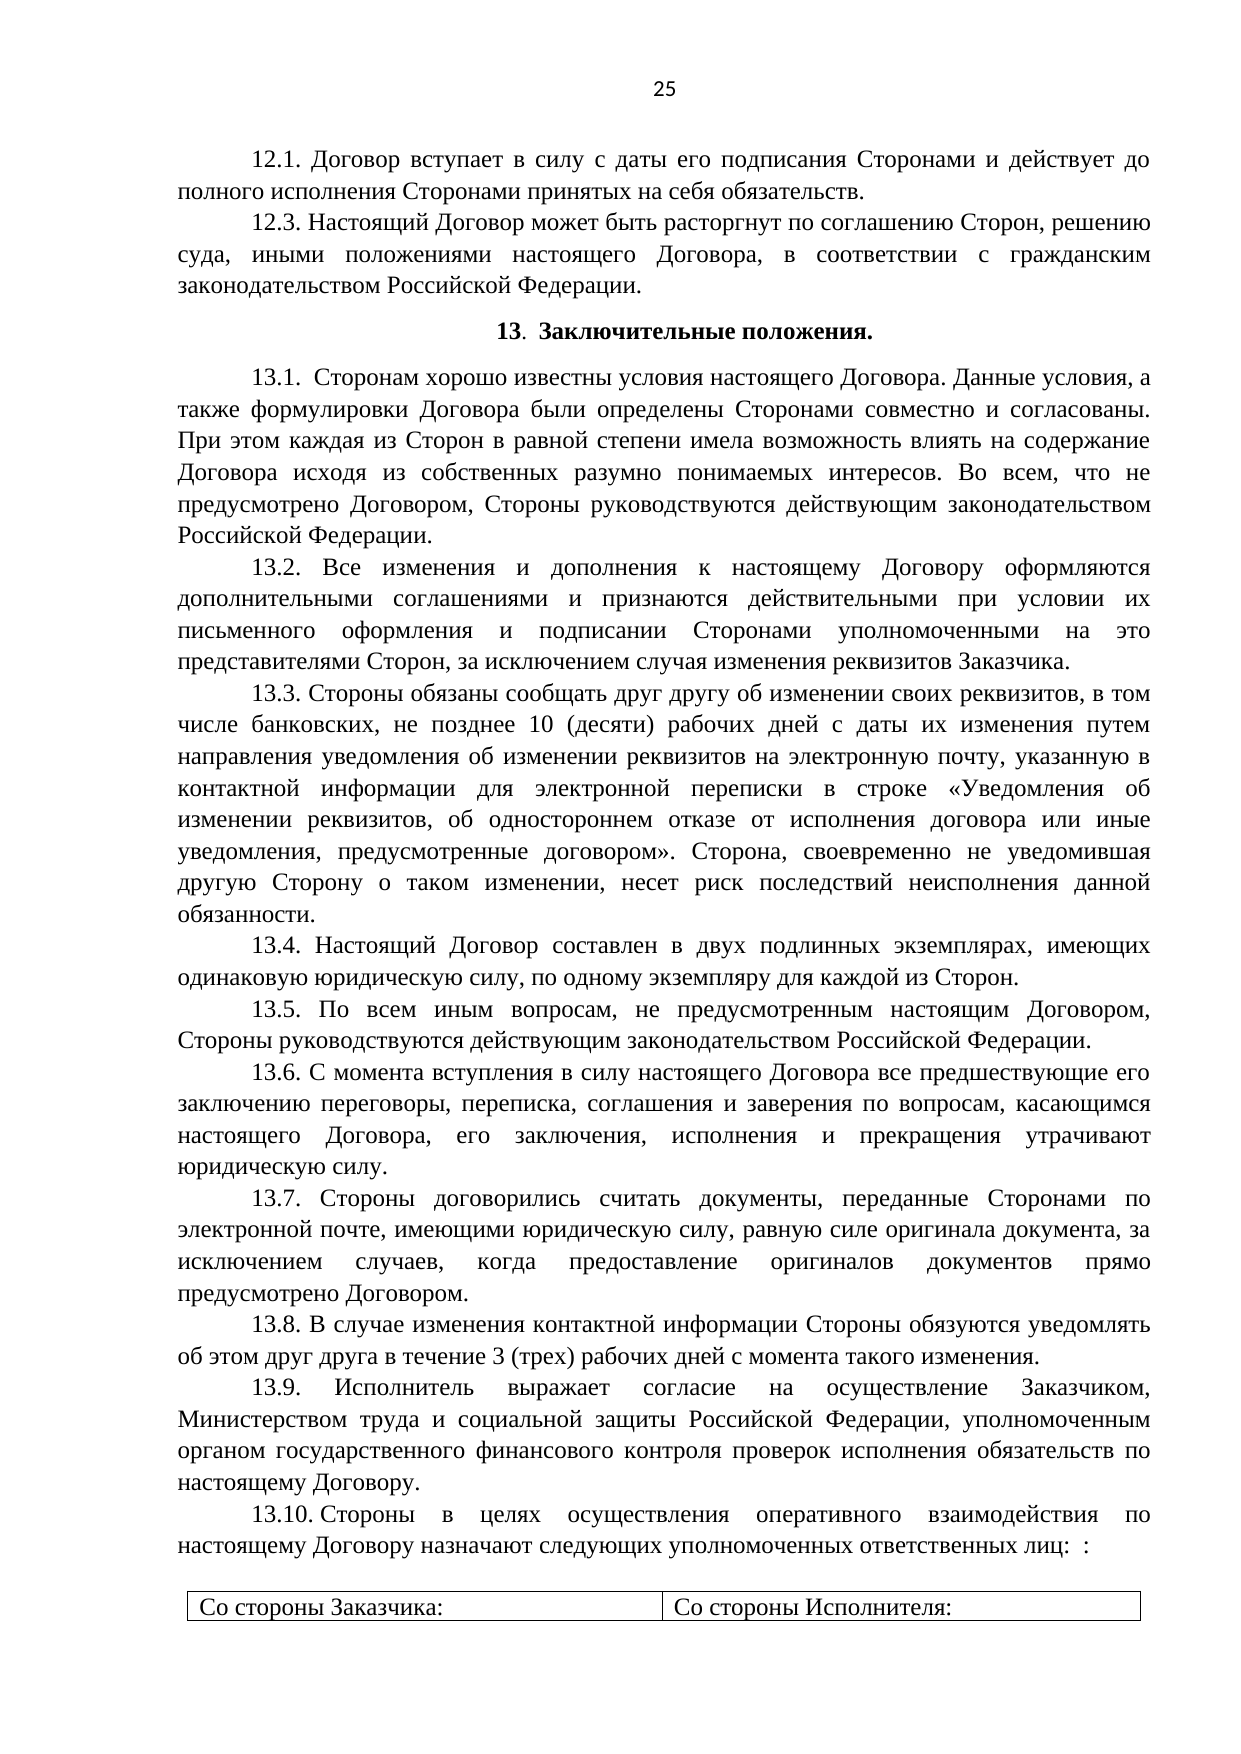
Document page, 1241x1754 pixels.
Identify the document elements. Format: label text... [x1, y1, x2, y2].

text 13.4. Настоящий Договор составлен в двух подлинных экземплярах, имеющих одинаковую юридическую силу, по одному экземпляру для каждой из Сторон. [177, 931, 1152, 991]
text 13.2. Все изменения и дополнения к настоящему Договору оформляются дополнительными соглашениями и признаются действительными при условии их письменного оформления и подписании Сторонами уполномоченными на это представителями Сторон, за исключением случая изменения реквизитов Заказчика. [177, 552, 1152, 675]
text 13.7. Стороны договорились считать документы, переданные Сторонами по электронной почте, имеющими юридическую силу, равную силе оригинала документа, за исключением случаев, когда предоставление оригиналов документов прямо предусмотрено Договором. [177, 1183, 1152, 1306]
text 12.3. Настоящий Договор может быть расторгнут по соглашению Сторон, решению суда, иными положениями настоящего Договора, в соответствии с гражданским законодательством Российской Федерации. [177, 207, 1152, 299]
text 13.5. По всем иным вопросам, не предусмотренным настоящим Договором, Стороны руководствуются действующим законодательством Российской Федерации. [177, 994, 1152, 1054]
text 13.6. С момента вступления в силу настоящего Договора все предшествующие его заключению переговоры, переписка, соглашения и заверения по вопросам, касающимся настоящего Договора, его заключения, исполнения и прекращения утрачивают юридическую силу. [177, 1057, 1152, 1180]
text 13.8. В случае изменения контактной информации Стороны обязуются уведомлять об этом друг друга в течение 3 (трех) рабочих дней с момента такого изменения. [177, 1309, 1152, 1369]
text 13.9. Исполнитель выражает согласие на осуществление Заказчиком, Министерством труда и социальной защиты Российской Федерации, уполномоченным органом государственного финансового контроля проверок исполнения обязательств по настоящему Договору. [177, 1372, 1152, 1496]
table_header Со стороны Исполнителя: [663, 1592, 1140, 1620]
text 13.1. Сторонам хорошо известны условия настоящего Договора. Данные условия, а также формулировки Договора были определены Сторонами совместно и согласованы. При этом каждая из Сторон в равной степени имела возможность влиять на содержание Договора исходя из собственных разумно понимаемых интересов. Во всем, что не предусмотрено Договором, Стороны руководствуются действующим законодательством Российской Федерации. [177, 362, 1152, 549]
text 13.3. Стороны обязаны сообщать друг другу об изменении своих реквизитов, в том числе банковских, не позднее 10 (десяти) рабочих дней с даты их изменения путем направления уведомления об изменении реквизитов на электронную почту, указанную в контактной информации для электронной переписки в строке «Уведомления об изменении реквизитов, об одностороннем отказе от исполнения договора или иные уведомления, предусмотренные договором». Сторона, своевременно не уведомившая другую Сторону о таком изменении, несет риск последствий неисполнения данной обязанности. [177, 678, 1152, 928]
table_header Со стороны Заказчика: [188, 1592, 662, 1620]
text 12.1. Договор вступает в силу с даты его подписания Сторонами и действует до полного исполнения Сторонами принятых на себя обязательств. [177, 144, 1152, 204]
text 13. Заключительные положения. [215, 316, 1155, 345]
